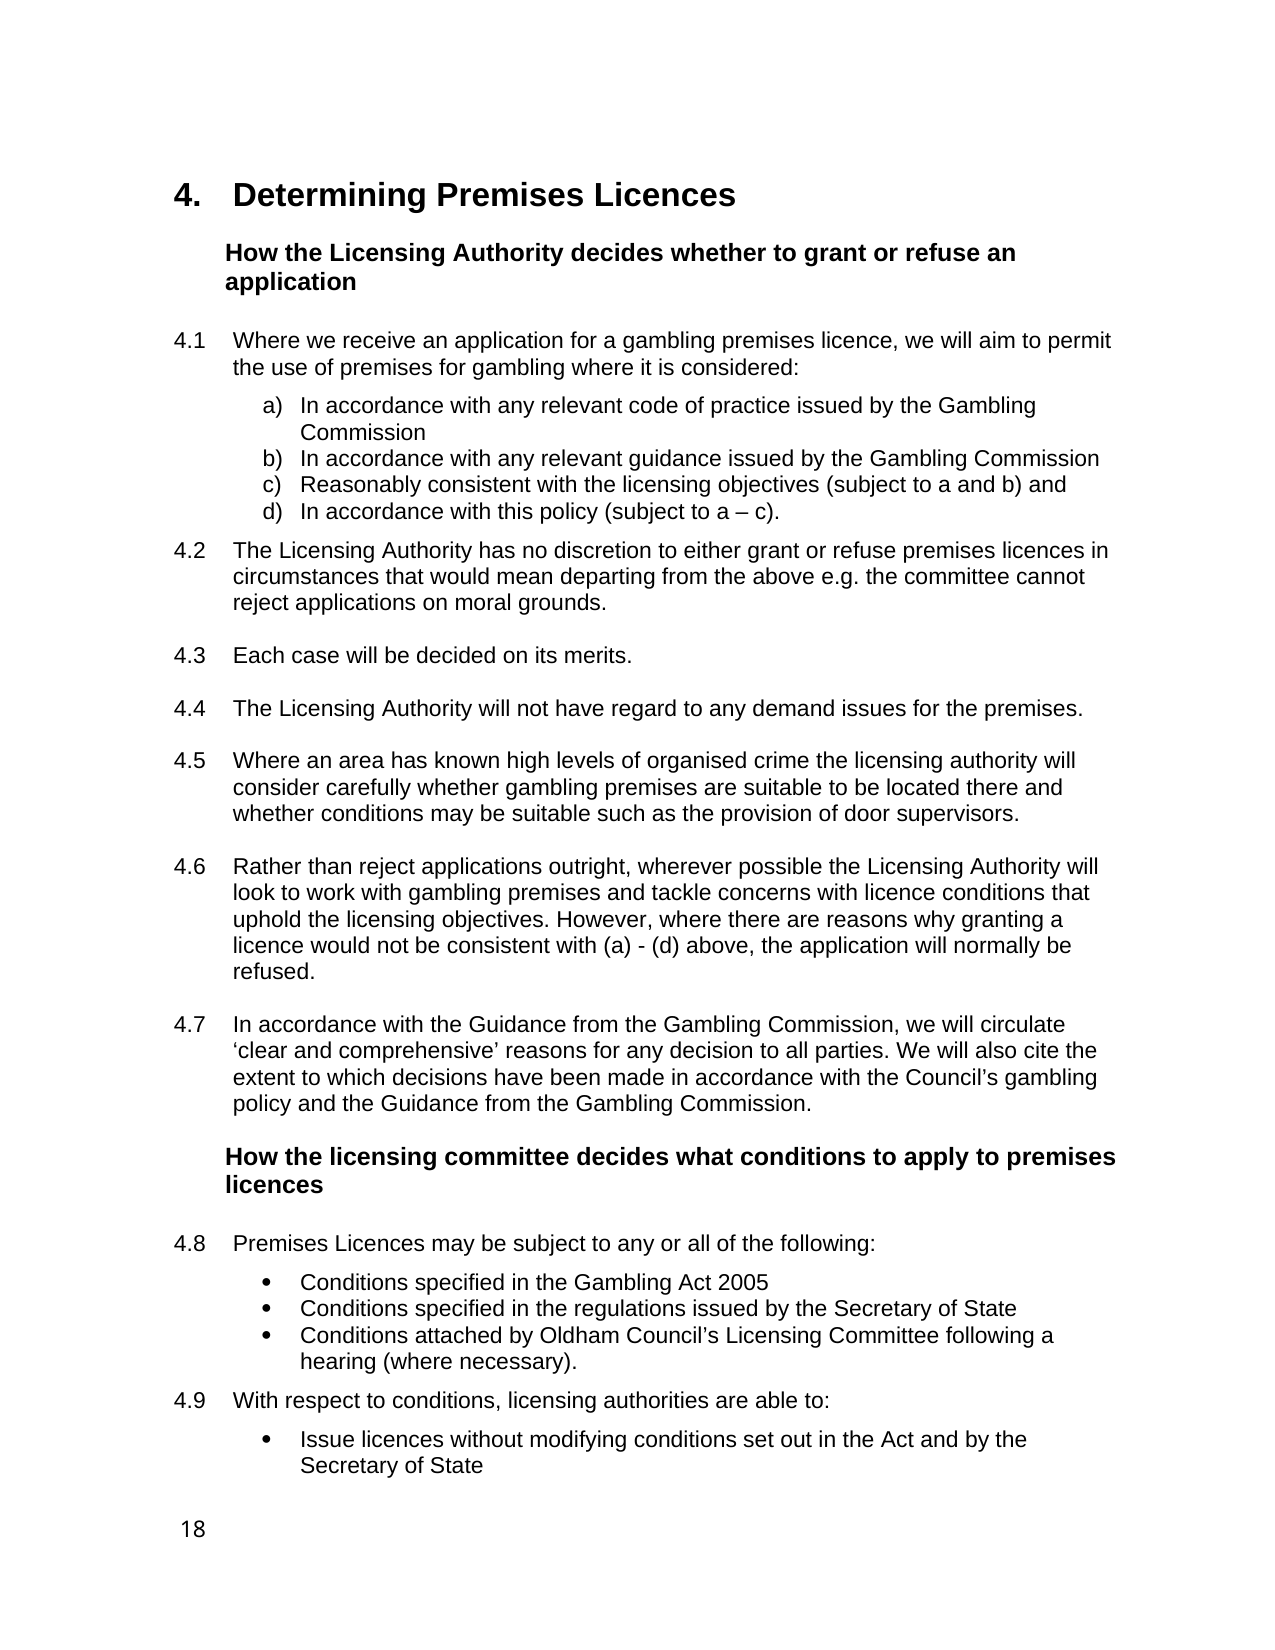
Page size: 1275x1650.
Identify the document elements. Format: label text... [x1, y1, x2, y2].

text Each case will be decided on its merits. [174, 642, 1125, 668]
list Issue licences without modifying conditions set out in the Act and by the Secretary of State [262, 1426, 1125, 1478]
list In accordance with any relevant guidance issued by the Gambling Commission [262, 445, 1125, 471]
list Reasonably consistent with the licensing objectives (subject to a and b) and [262, 471, 1125, 498]
list Conditions specified in the Gambling Act 2005 [262, 1269, 1125, 1295]
text Where we receive an application for a gambling premises licence, we will aim to permit the use of premises for gambling where it is considered: [174, 327, 1125, 380]
text Where an area has known high levels of organised crime the licensing authority will consider carefully whether gambling premises are suitable to be located there and whether conditions may be suitable such as the provision of door supervisors. [174, 747, 1125, 827]
list Conditions attached by Oldham Council’s Licensing Committee following a hearing (where necessary). [262, 1322, 1125, 1374]
list In accordance with this policy (subject to a – c). [262, 498, 1125, 524]
subtitle How the licensing committee decides what conditions to apply to premises licences [225, 1141, 1125, 1199]
text In accordance with the Guidance from the Gambling Commission, we will circulate ‘clear and comprehensive’ reasons for any decision to all parties. We will also cite the extent to which decisions have been made in accordance with the Council’s gambling policy and the Guidance from the Gambling Commission. [174, 1011, 1125, 1116]
text Rather than reject applications outright, wherever possible the Licensing Authority will look to work with gambling premises and tackle concerns with licence conditions that uphold the licensing objectives. However, where there are reasons why granting a licence would not be consistent with (a) - (d) above, the application will normally be refused. [174, 853, 1125, 985]
text The Licensing Authority has no discretion to either grant or refuse premises licences in circumstances that would mean departing from the above e.g. the committee cannot reject applications on moral grounds. [174, 537, 1125, 616]
subtitle Determining Premises Licences [174, 175, 1125, 213]
text Premises Licences may be subject to any or all of the following: [174, 1230, 1125, 1257]
list Conditions specified in the regulations issued by the Secretary of State [262, 1295, 1125, 1322]
text With respect to conditions, licensing authorities are able to: [174, 1387, 1125, 1413]
text The Licensing Authority will not have regard to any demand issues for the premises. [174, 695, 1125, 721]
subtitle How the Licensing Authority decides whether to grant or refuse an application [225, 238, 1125, 296]
list In accordance with any relevant code of practice issued by the Gambling Commission [262, 392, 1125, 445]
